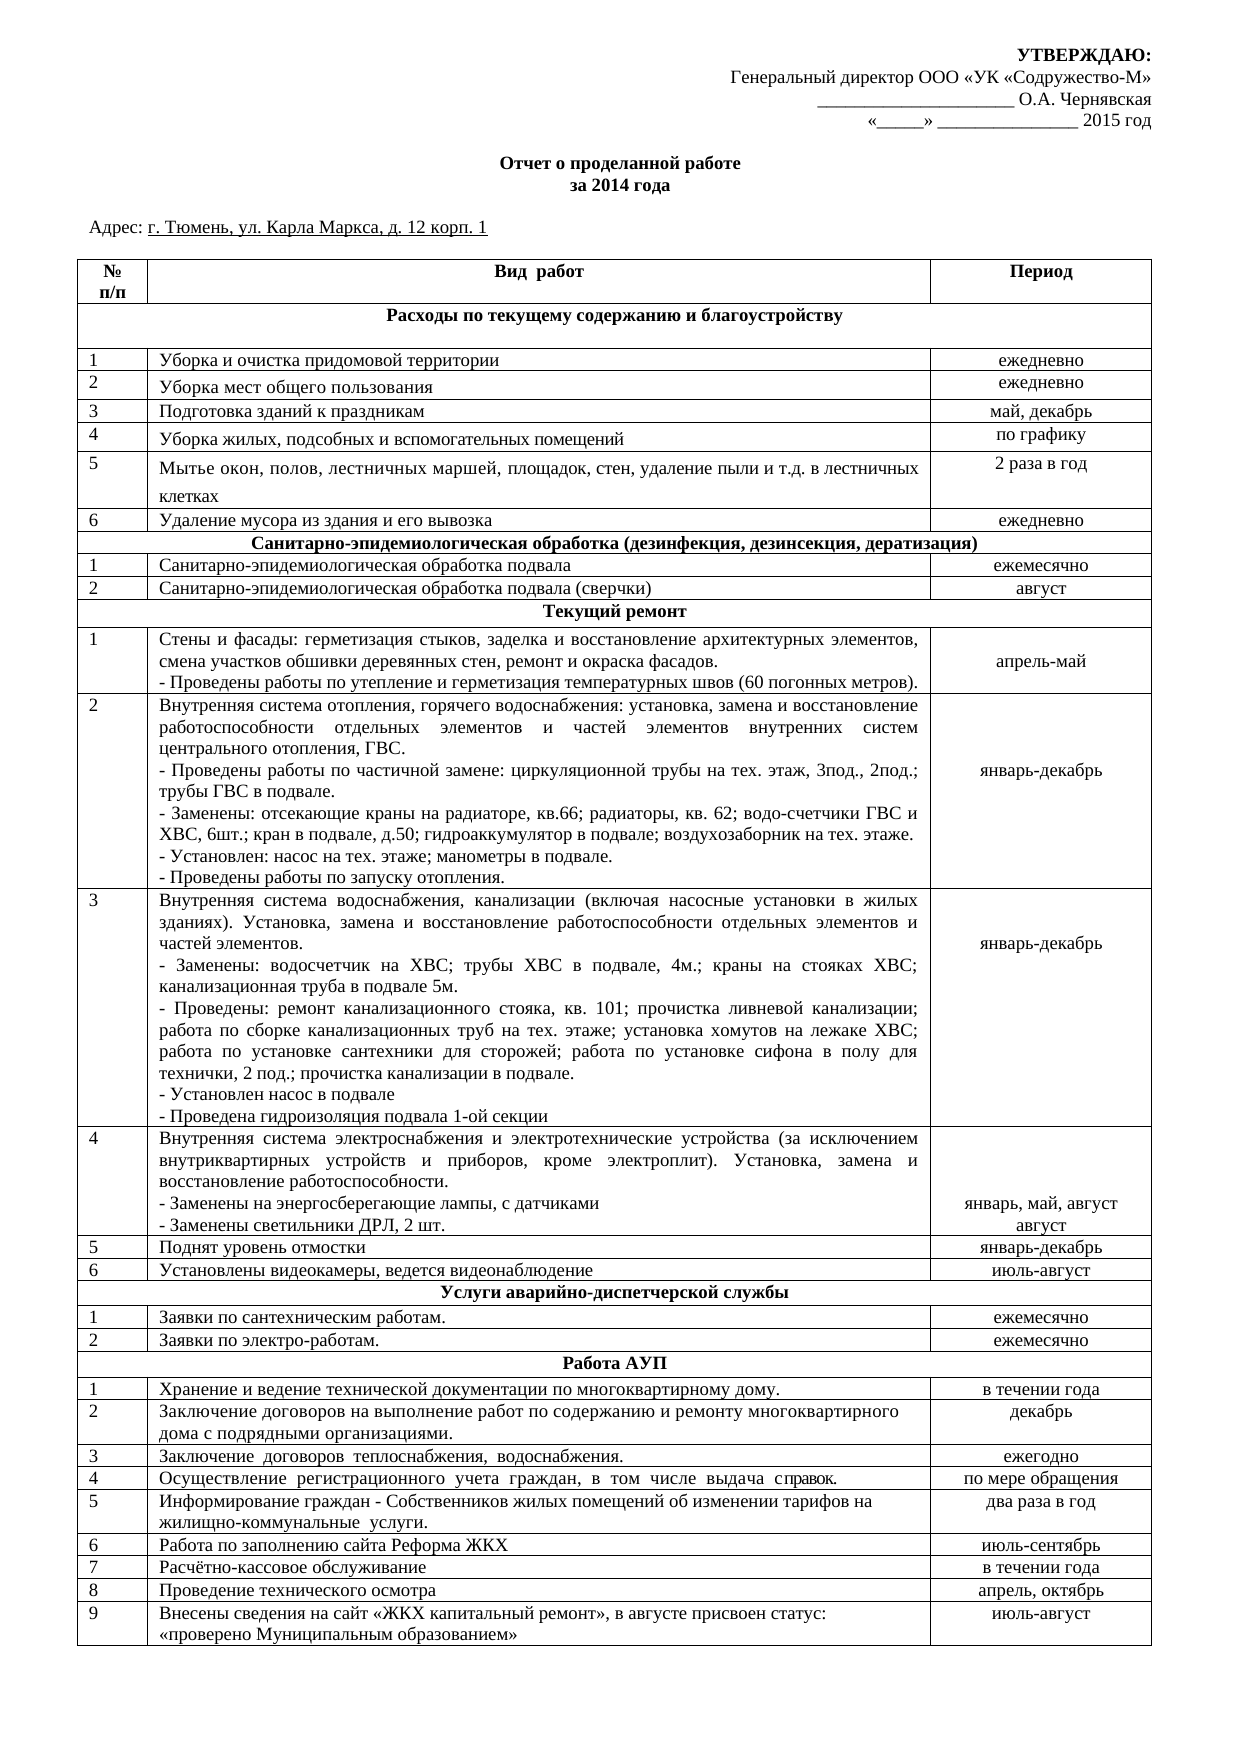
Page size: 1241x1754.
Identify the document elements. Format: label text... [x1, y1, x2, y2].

table_cell Работа АУП [78, 1352, 1151, 1377]
table_cell Установлены видеокамеры, ведется видеонаблюдение [148, 1259, 930, 1280]
table_cell 8 [78, 1579, 147, 1601]
table_cell по графику [931, 423, 1151, 451]
table_cell апрель, октябрь [931, 1579, 1151, 1601]
table_cell в течении года [931, 1556, 1151, 1578]
table_cell Внутренняя система водоснабжения, канализации (включая насосные установки в жилых зданиях). Установка, замена и восстановление работоспособности отдельных элементов и частей элементов. - Заменены: водосчетчик на ХВС; трубы ХВС в подвале, 4м.; краны на стояках ХВС; канализационная труба в подвале 5м. - Проведены: ремонт канализационного стояка, кв. 101; прочистка ливневой канализации; работа по сборке канализационных труб на тех. этаже; установка хомутов на лежаке ХВС; работа по установке сантехники для сторожей; работа по установке сифона в полу для технички, 2 под.; прочистка канализации в подвале. - Установлен насос в подвале - Проведена гидроизоляция подвала 1-ой секции [148, 889, 930, 1126]
table_cell июль-август [931, 1259, 1151, 1280]
table_cell ежедневно [931, 509, 1151, 531]
table_cell Санитарно-эпидемиологическая обработка подвала (сверчки) [148, 577, 930, 598]
table_cell 2 [78, 694, 147, 888]
table_cell август [931, 577, 1151, 598]
table_cell ежемесячно [931, 1329, 1151, 1351]
table_cell июль-сентябрь [931, 1534, 1151, 1555]
table_cell 2 [78, 371, 147, 399]
text за 2014 года [89, 174, 1152, 195]
table_cell апрель-май [931, 628, 1151, 693]
table_cell Удаление мусора из здания и его вывозка [148, 509, 930, 531]
table_cell ежедневно [931, 349, 1151, 370]
table_header Период [931, 260, 1151, 303]
table_cell Поднят уровень отмостки [148, 1236, 930, 1258]
table_cell Расчётно-кассовое обслуживание [148, 1556, 930, 1578]
table_cell май, декабрь [931, 400, 1151, 422]
table_cell декабрь [931, 1400, 1151, 1443]
table_cell Осуществление регистрационного учета граждан, в том числе выдача справок. [148, 1467, 930, 1489]
table_cell 3 [78, 400, 147, 422]
table_cell по мере обращения [931, 1467, 1151, 1489]
table_cell январь-декабрь [931, 694, 1151, 888]
table_cell 6 [78, 1534, 147, 1555]
table_cell Внесены сведения на сайт «ЖКХ капитальный ремонт», в августе присвоен статус: «проверено Муниципальным образованием» [148, 1602, 930, 1645]
table_cell ежедневно [931, 371, 1151, 399]
text _____________________ О.А. Чернявская [89, 87, 1152, 109]
table_cell Санитарно-эпидемиологическая обработка (дезинфекция, дезинсекция, дератизация) [78, 532, 1151, 553]
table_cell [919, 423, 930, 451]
table_cell 3 [78, 889, 147, 1126]
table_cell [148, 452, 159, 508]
table_cell Санитарно-эпидемиологическая обработка подвала [148, 554, 930, 576]
text УТВЕРЖДАЮ: [89, 44, 1152, 66]
table_cell Текущий ремонт [78, 600, 1151, 627]
table_cell Внутренняя система отопления, горячего водоснабжения: установка, замена и восстановление работоспособности отдельных элементов и частей элементов внутренних систем центрального отопления, ГВС. - Проведены работы по частичной замене: циркуляционной трубы на тех. этаж, 3под., 2под.; трубы ГВС в подвале. - Заменены: отсекающие краны на радиаторе, кв.66; радиаторы, кв. 62; водо-счетчики ГВС и ХВС, 6шт.; кран в подвале, д.50; гидроаккумулятор в подвале; воздухозаборник на тех. этаже. - Установлен: насос на тех. этаже; манометры в подвале. - Проведены работы по запуску отопления. [148, 694, 930, 888]
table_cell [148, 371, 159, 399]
table_cell Уборка и очистка придомовой территории [148, 349, 930, 370]
table_cell 2 раза в год [931, 452, 1151, 508]
table_cell Заявки по электро-работам. [148, 1329, 930, 1351]
table_cell 4 [78, 1467, 147, 1489]
table_cell Услуги аварийно-диспетчерской службы [78, 1281, 1151, 1305]
table_cell два раза в год [931, 1490, 1151, 1533]
table_cell 2 [78, 1400, 147, 1443]
table_cell ежегодно [931, 1445, 1151, 1466]
text Генеральный директор ООО «УК «Содружество-М» [89, 66, 1152, 87]
table_cell в течении года [931, 1378, 1151, 1399]
table_cell 5 [78, 1490, 147, 1533]
table_cell Внутренняя система электроснабжения и электротехнические устройства (за исключением внутриквартирных устройств и приборов, кроме электроплит). Установка, замена и восстановление работоспособности. - Заменены на энергосберегающие лампы, с датчиками - Заменены светильники ДРЛ, 2 шт. [148, 1127, 930, 1235]
table_cell Расходы по текущему содержанию и благоустройству [78, 304, 1151, 348]
table_cell 1 [78, 1306, 147, 1328]
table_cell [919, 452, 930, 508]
table_cell Информирование граждан - Собственников жилых помещений об изменении тарифов на жилищно-коммунальные услуги. [148, 1490, 930, 1533]
table_cell январь, май, август август [931, 1127, 1151, 1235]
table_cell 7 [78, 1556, 147, 1578]
table_cell Стены и фасады: герметизация стыков, заделка и восстановление архитектурных элементов, смена участков обшивки деревянных стен, ремонт и окраска фасадов. - Проведены работы по утепление и герметизация температурных швов (60 погонных метров). [148, 628, 930, 693]
table_cell Хранение и ведение технической документации по многоквартирному дому. [148, 1378, 930, 1399]
table_cell 1 [78, 554, 147, 576]
table_cell Заключение договоров на выполнение работ по содержанию и ремонту многоквартирного дома с подрядными организациями. [148, 1400, 930, 1443]
table_cell Заявки по сантехническим работам. [148, 1306, 930, 1328]
table_cell 1 [78, 1378, 147, 1399]
table_cell ежемесячно [931, 1306, 1151, 1328]
table_cell Заключение договоров теплоснабжения, водоснабжения. [148, 1445, 930, 1466]
table_cell 4 [78, 1127, 147, 1235]
table_cell 2 [78, 577, 147, 598]
text «_____» _______________ 2015 год [89, 109, 1152, 131]
table_header Вид работ [148, 260, 930, 303]
table_cell 1 [78, 628, 147, 693]
table_cell 3 [78, 1445, 147, 1466]
table_cell 9 [78, 1602, 147, 1645]
table_cell 2 [78, 1329, 147, 1351]
table_cell январь-декабрь [931, 889, 1151, 1126]
table_cell ежемесячно [931, 554, 1151, 576]
text Адрес: г. Тюмень, ул. Карла Маркса, д. 12 корп. 1 [89, 216, 1152, 238]
table_header № п/п [78, 260, 147, 303]
table_cell 5 [78, 452, 147, 508]
table_cell 4 [78, 423, 147, 451]
text Отчет о проделанной работе [89, 152, 1152, 174]
table_cell Подготовка зданий к праздникам [148, 400, 930, 422]
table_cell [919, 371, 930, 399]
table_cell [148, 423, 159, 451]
table_cell 6 [78, 1259, 147, 1280]
table_cell Работа по заполнению сайта Реформа ЖКХ [148, 1534, 930, 1555]
table_cell январь-декабрь [931, 1236, 1151, 1258]
table_cell 6 [78, 509, 147, 531]
table_cell июль-август [931, 1602, 1151, 1645]
table_cell Проведение технического осмотра [148, 1579, 930, 1601]
table_cell 5 [78, 1236, 147, 1258]
table_cell 1 [78, 349, 147, 370]
